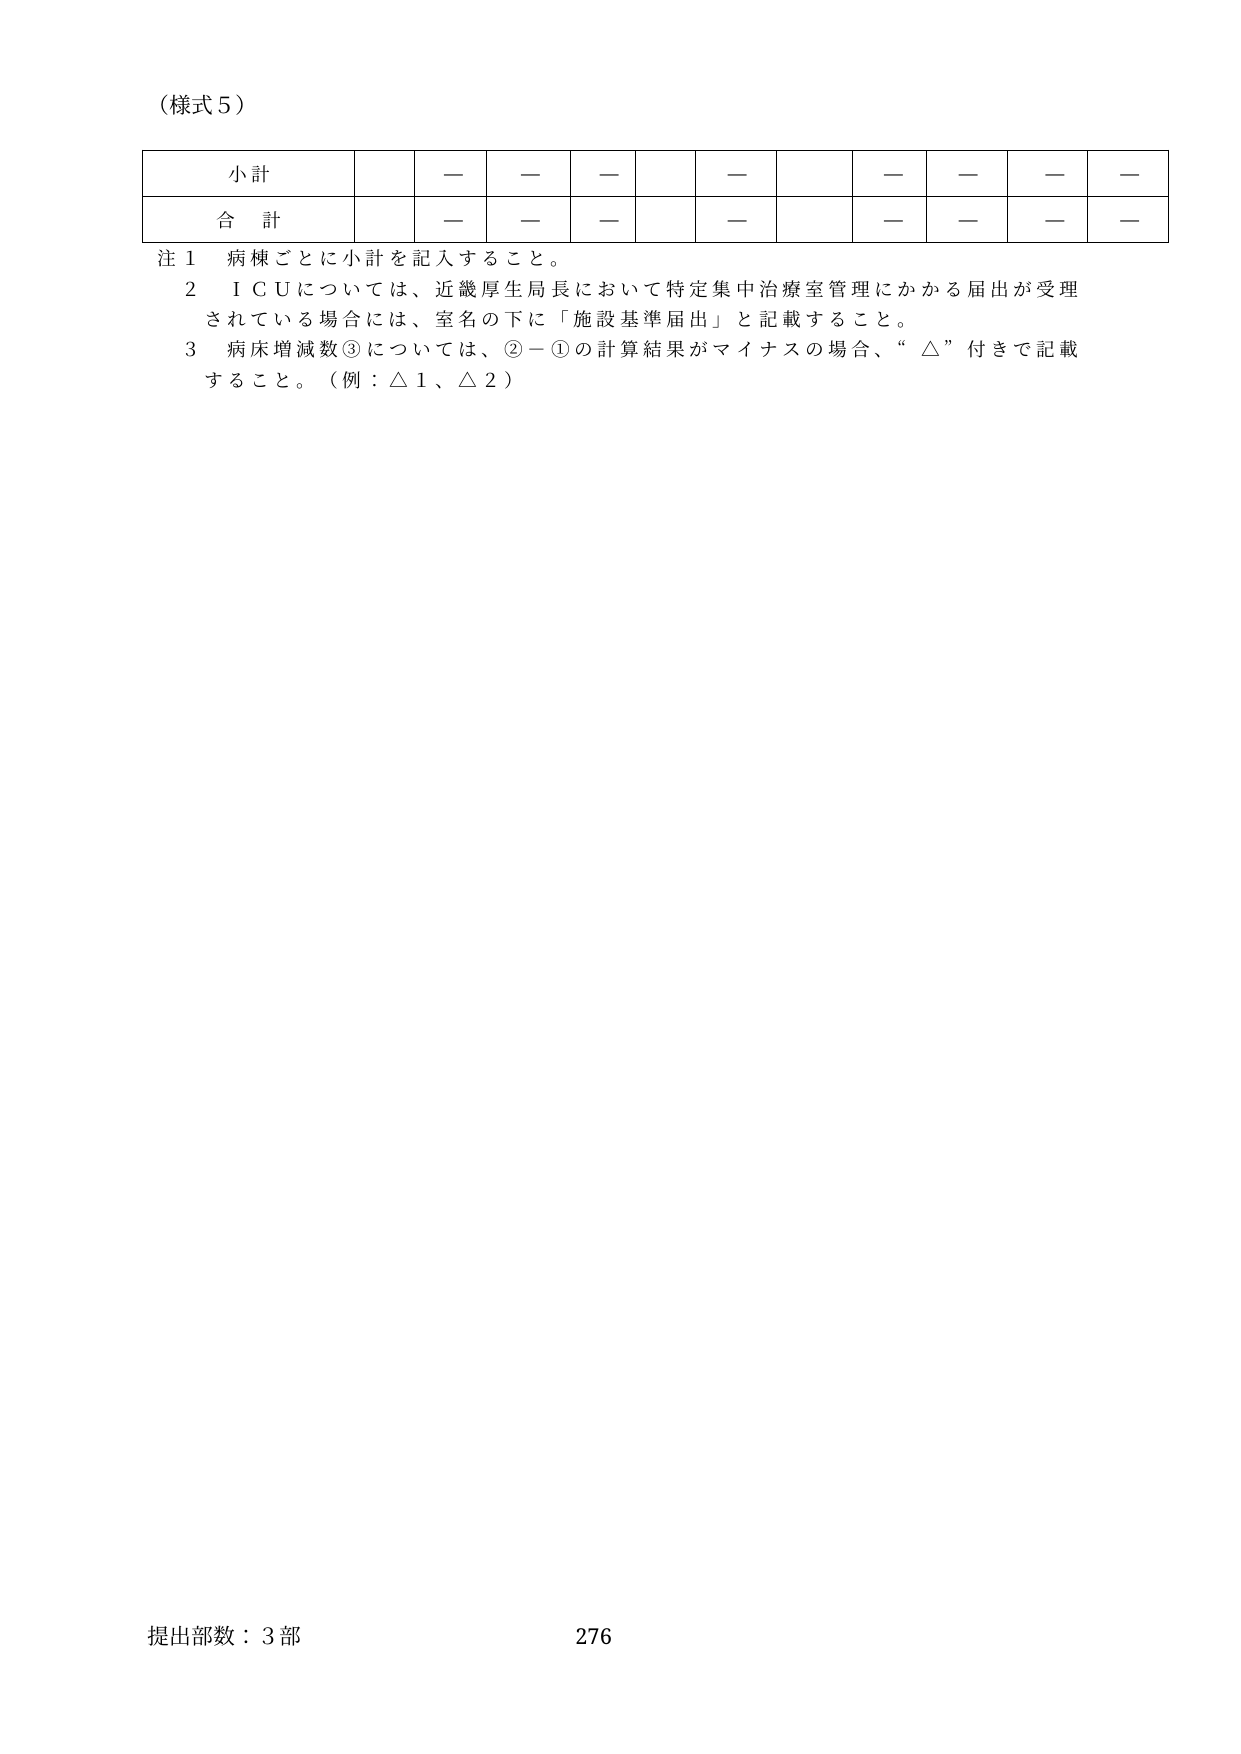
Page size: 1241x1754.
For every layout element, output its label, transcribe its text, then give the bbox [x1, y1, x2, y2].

text ２ ＩＣＵについては、近畿厚生局長において特定集中治療室管理にかかる届出が受理されている場合には、室名の下に「施設基準届出」と記載すること。 [174, 273, 1083, 333]
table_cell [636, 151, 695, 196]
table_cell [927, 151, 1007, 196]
text ３ 病床増減数③については、②－①の計算結果がマイナスの場合、“△”付きで記載すること。（例：△１、△２） [174, 333, 1083, 394]
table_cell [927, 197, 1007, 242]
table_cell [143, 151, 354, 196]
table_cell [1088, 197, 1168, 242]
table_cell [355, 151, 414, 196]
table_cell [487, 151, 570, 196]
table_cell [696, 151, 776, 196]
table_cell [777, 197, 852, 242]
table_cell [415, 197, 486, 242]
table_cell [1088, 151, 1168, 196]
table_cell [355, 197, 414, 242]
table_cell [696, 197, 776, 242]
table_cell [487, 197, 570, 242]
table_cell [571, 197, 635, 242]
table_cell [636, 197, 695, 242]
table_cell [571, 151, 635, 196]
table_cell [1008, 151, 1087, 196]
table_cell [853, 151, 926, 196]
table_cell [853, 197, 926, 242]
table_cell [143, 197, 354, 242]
text 注１ 病棟ごとに小計を記入すること。 [158, 243, 1083, 273]
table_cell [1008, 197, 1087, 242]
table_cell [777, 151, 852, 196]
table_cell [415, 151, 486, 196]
